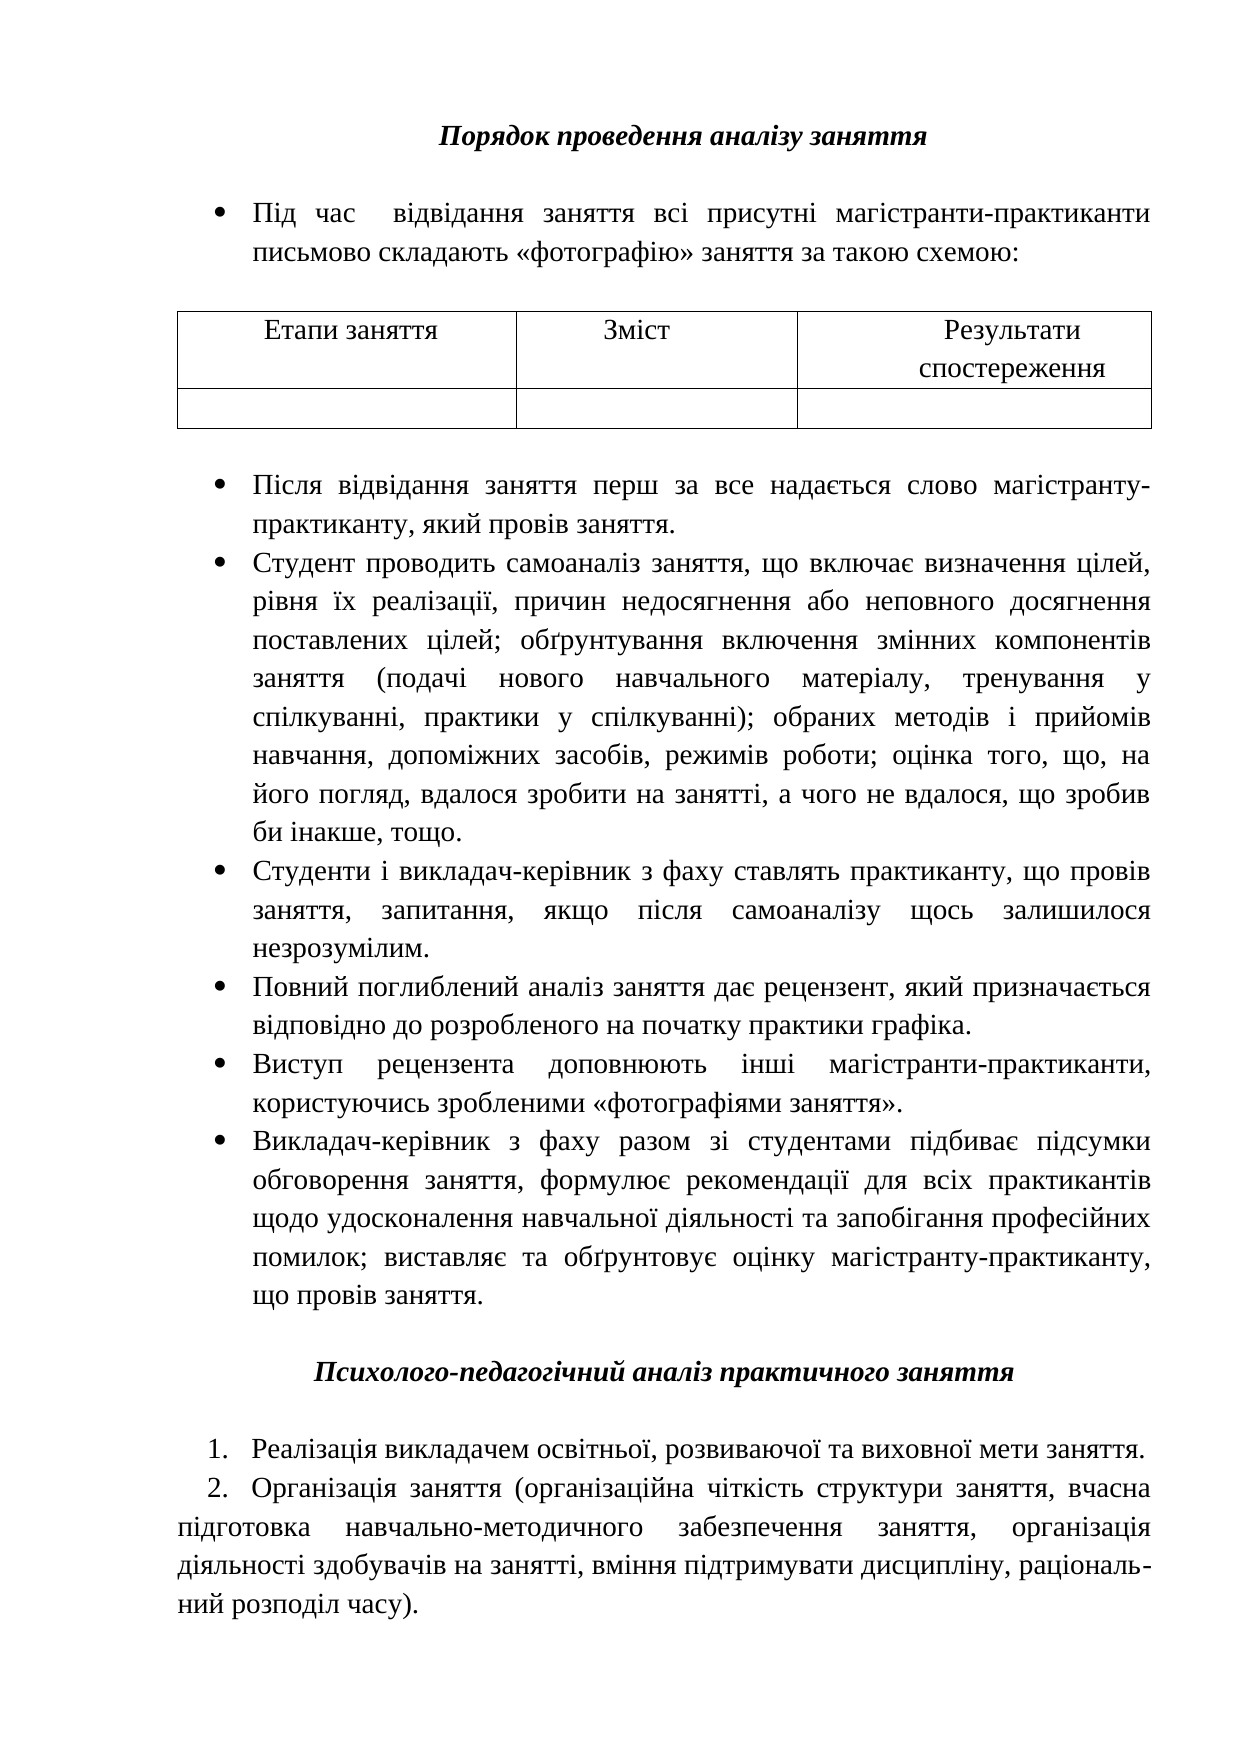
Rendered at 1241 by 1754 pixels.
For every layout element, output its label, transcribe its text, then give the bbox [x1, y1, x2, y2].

text Порядок проведення аналізу заняття [215, 118, 1152, 152]
table_cell [178, 389, 516, 428]
table_header Етапи заняття [178, 312, 516, 388]
table_cell [517, 389, 797, 428]
table_cell [798, 389, 1151, 428]
list Організація заняття (організаційна чіткість структури заняття, вчасна підготовка навчально-методичного забезпечення заняття, організація діяльності здобувачів на занятті, вміння підтримувати дисципліну, раціональний розподіл часу). [177, 1470, 1152, 1619]
list Під час відвідання заняття всі присутні магістранти-практиканти письмово складають «фотографію» заняття за такою схемою: [215, 195, 1152, 267]
list Студенти і викладач-керівник з фаху ставлять практиканту, що провів заняття, запитання, якщо після самоаналізу щось залишилося незрозумілим. [215, 853, 1152, 964]
table_header Результати спостереження [798, 312, 1151, 388]
text 1. Реалізація викладачем освітньої, розвиваючої та виховної мети заняття. [177, 1432, 1152, 1465]
list Повний поглиблений аналіз заняття дає рецензент, який призначається відповідно до розробленого на початку практики графіка. [215, 969, 1152, 1041]
table_header Зміст [517, 312, 797, 388]
list Після відвідання заняття перш за все надається слово магістранту-практиканту, який провів заняття. [215, 467, 1152, 540]
list Викладач-керівник з фаху разом зі студентами підбиває підсумки обговорення заняття, формулює рекомендації для всіх практикантів щодо удосконалення навчальної діяльності та запобігання професійних помилок; виставляє та обґрунтовує оцінку магістранту-практиканту, що провів заняття. [215, 1123, 1152, 1311]
list Виступ рецензента доповнюють інші магістранти-практиканти, користуючись зробленими «фотографіями заняття». [215, 1046, 1152, 1118]
list Студент проводить самоаналіз заняття, що включає визначення цілей, рівня їх реалізації, причин недосягнення або неповного досягнення поставлених цілей; обґрунтування включення змінних компонентів заняття (подачі нового навчального матеріалу, тренування у спілкуванні, практики у спілкуванні); обраних методів і прийомів навчання, допоміжних засобів, режимів роботи; оцінка того, що, на його погляд, вдалося зробити на занятті, а чого не вдалося, що зробив би інакше, тощо. [215, 545, 1152, 848]
text Психолого-педагогічний аналіз практичного заняття [177, 1354, 1152, 1388]
